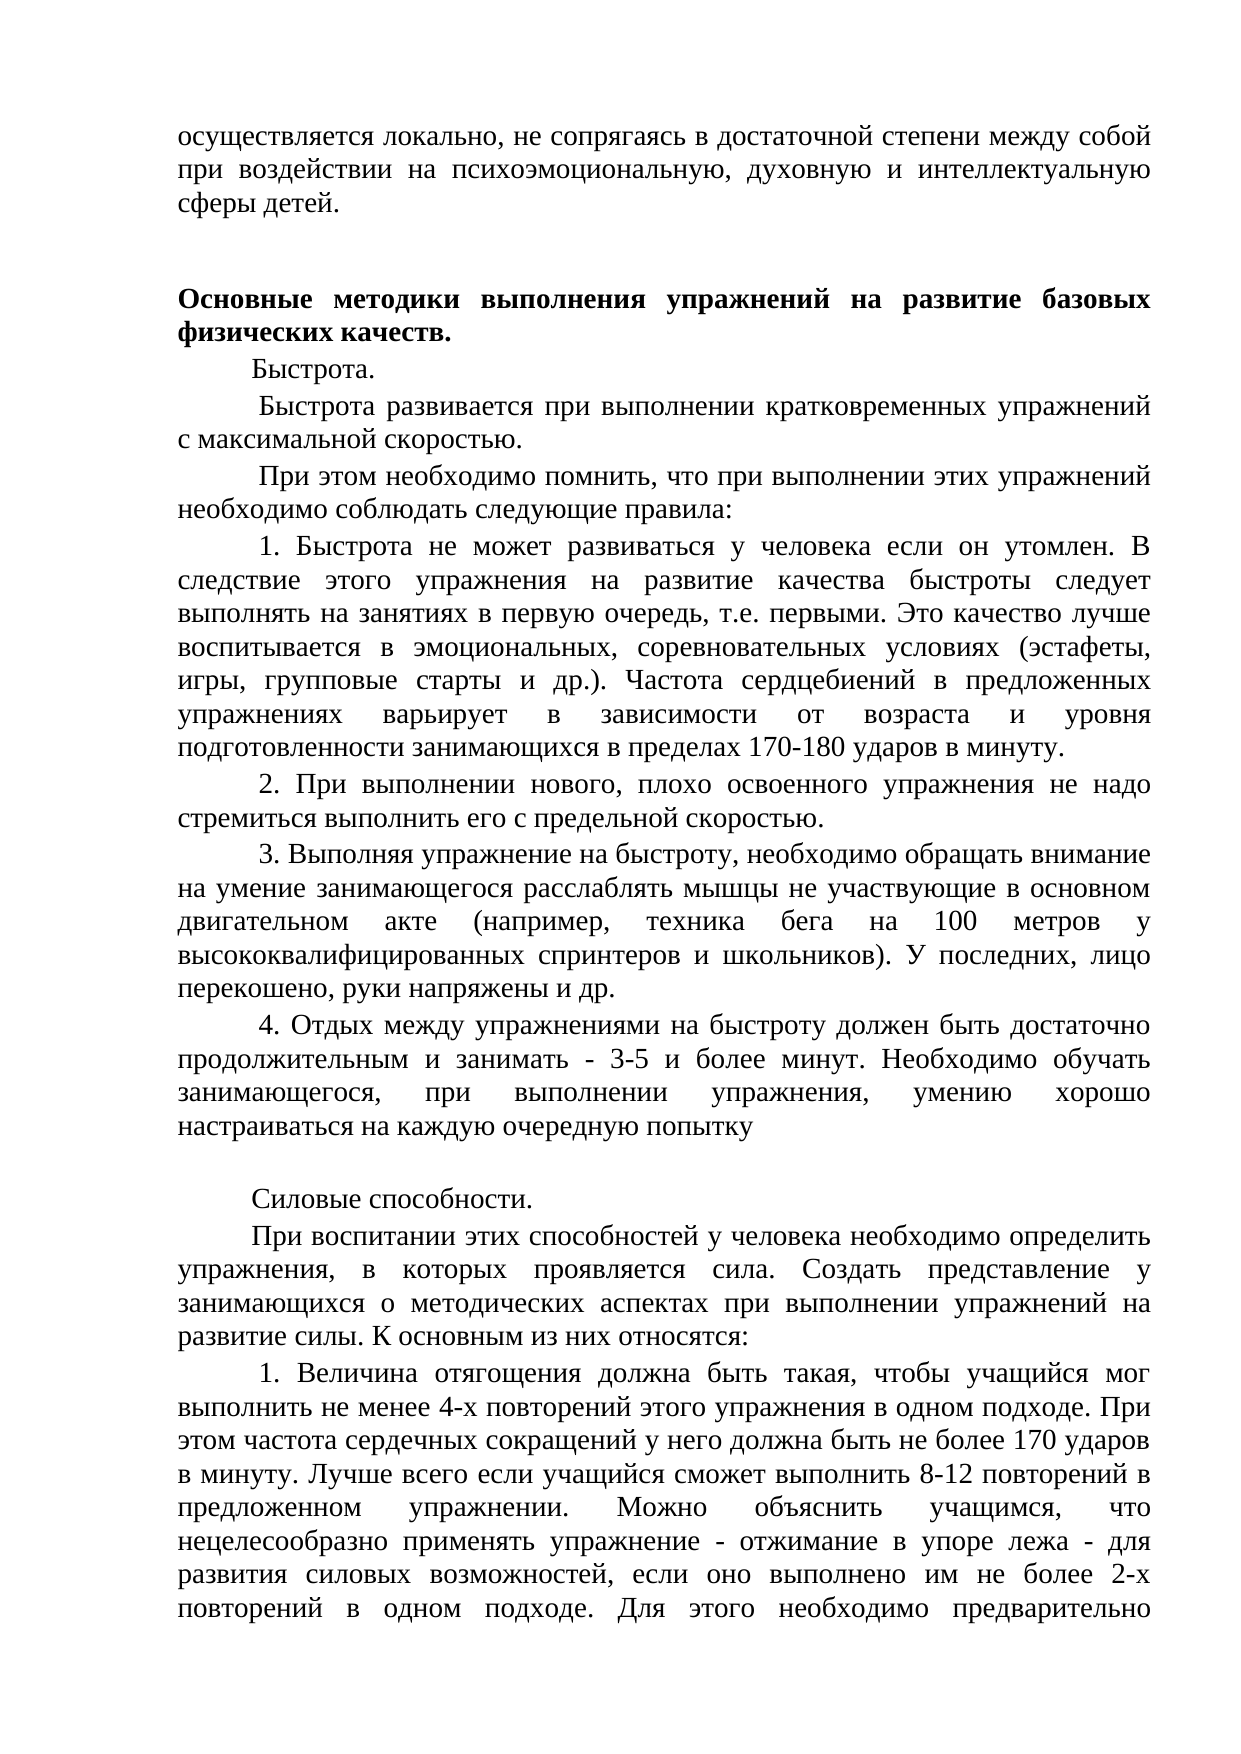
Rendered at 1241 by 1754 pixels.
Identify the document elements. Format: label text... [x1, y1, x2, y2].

text 2. При выполнении нового, плохо освоенного упражнения не надо стремиться выполнить его с предельной скоростью. [177, 766, 1152, 833]
text Быстрота. [177, 351, 1152, 385]
text Силовые способности. [177, 1181, 1152, 1215]
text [177, 118, 1152, 219]
text Быстрота развивается при выполнении кратковременных упражнений с максимальной скоростью. [177, 388, 1152, 455]
text При воспитании этих способностей у человека необходимо определить упражнения, в которых проявляется сила. Создать представление у занимающихся о методических аспектах при выполнении упражнений на развитие силы. К основным из них относятся: [177, 1218, 1152, 1352]
text 3. Выполняя упражнение на быстроту, необходимо обращать внимание на умение занимающегося расслаблять мышцы не участвующие в основном двигательном акте (например, техника бега на 100 метров у высококвалифицированных спринтеров и школьников). У последних, лицо перекошено, руки напряжены и др. [177, 836, 1152, 1004]
text Основные методики выполнения упражнений на развитие базовых физических качеств. [177, 281, 1152, 348]
text 1. Быстрота не может развиваться у человека если он утомлен. В следствие этого упражнения на развитие качества быстроты следует выполнять на занятиях в первую очередь, т.е. первыми. Это качество лучше воспитывается в эмоциональных, соревновательных условиях (эстафеты, игры, групповые старты и др.). Частота сердцебиений в предложенных упражнениях варьирует в зависимости от возраста и уровня подготовленности занимающихся в пределах 170-180 ударов в минуту. [177, 528, 1152, 763]
text При этом необходимо помнить, что при выполнении этих упражнений необходимо соблюдать следующие правила: [177, 458, 1152, 525]
text 4. Отдых между упражнениями на быстроту должен быть достаточно продолжительным и занимать - 3-5 и более минут. Необходимо обучать занимающегося, при выполнении упражнения, умению хорошо настраиваться на каждую очередную попытку [177, 1007, 1152, 1141]
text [177, 1355, 1152, 1623]
